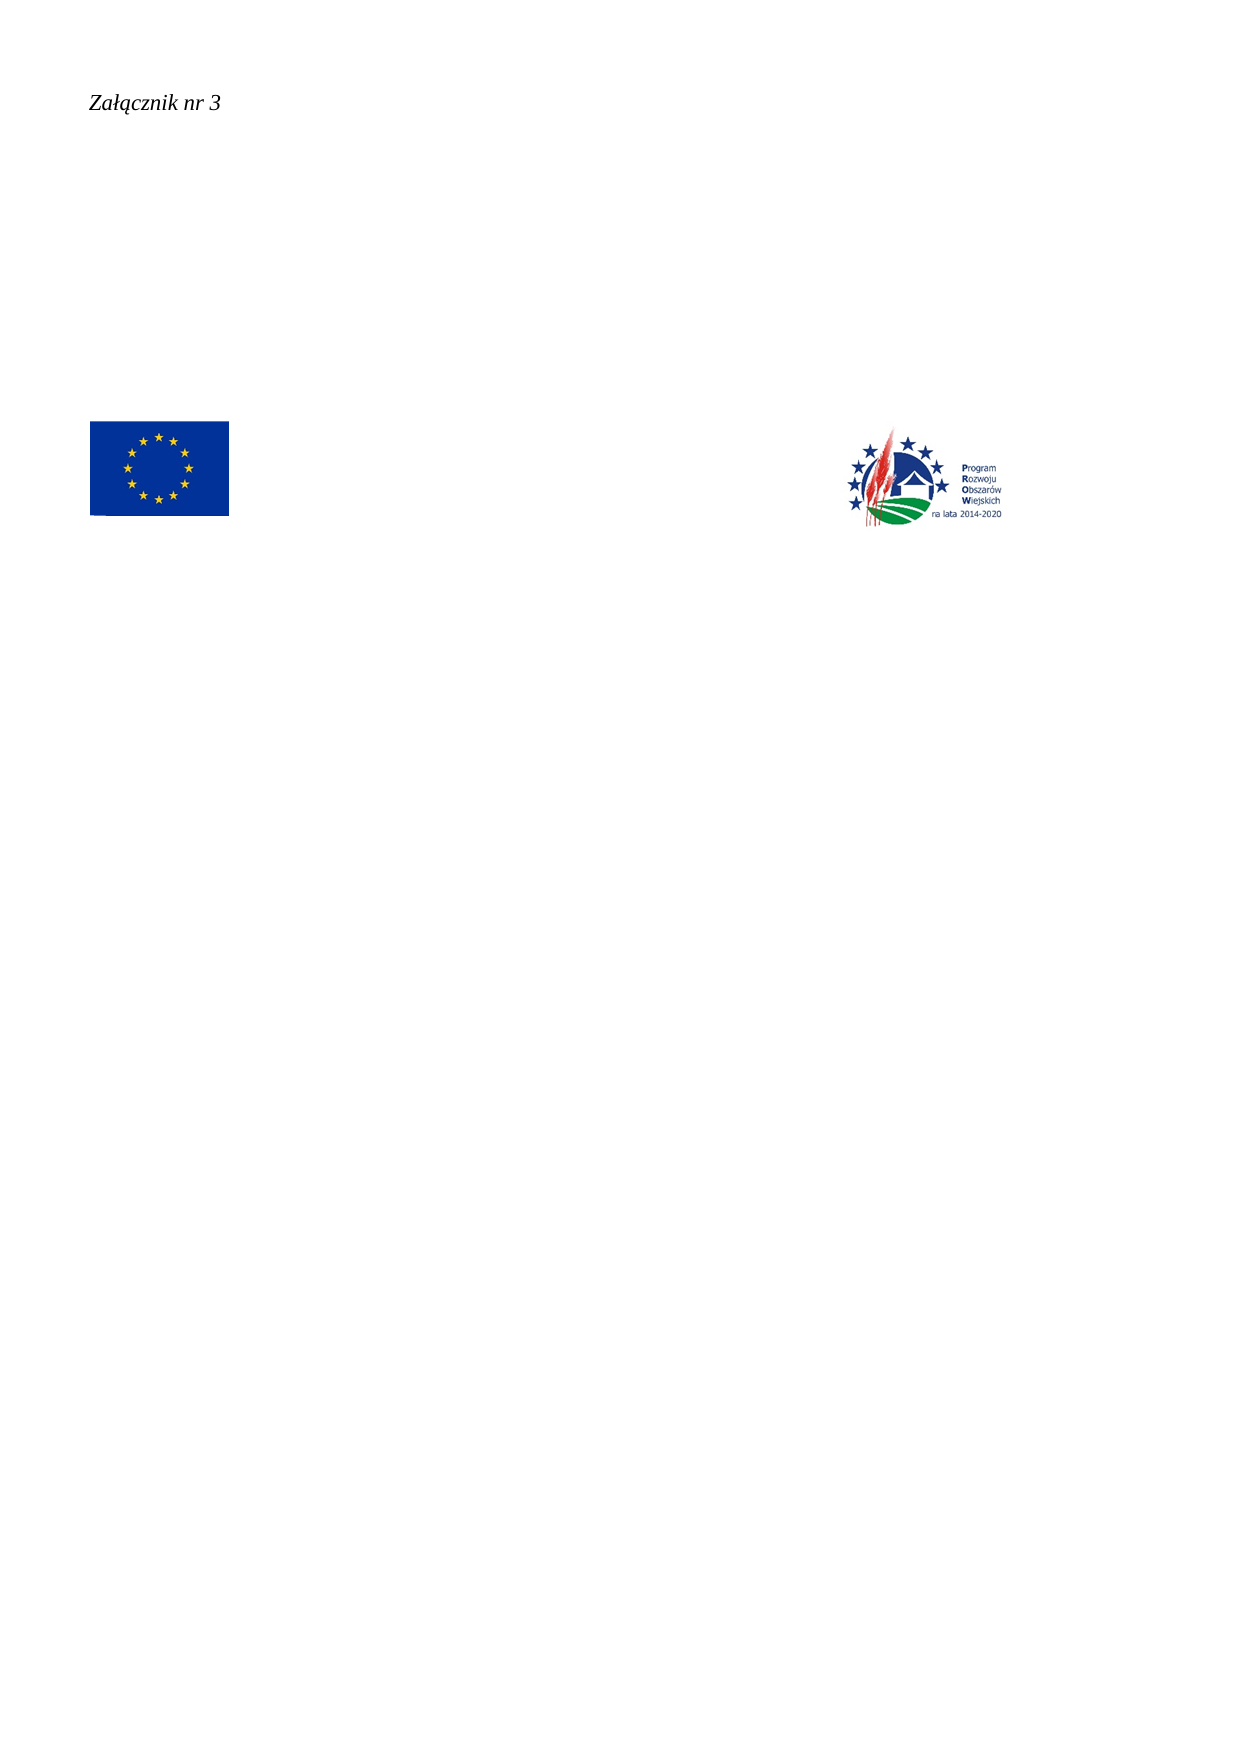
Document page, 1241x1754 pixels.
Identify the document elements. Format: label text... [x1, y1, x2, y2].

text Załącznik nr 3 [89, 89, 1092, 115]
picture [88, 421, 1009, 531]
